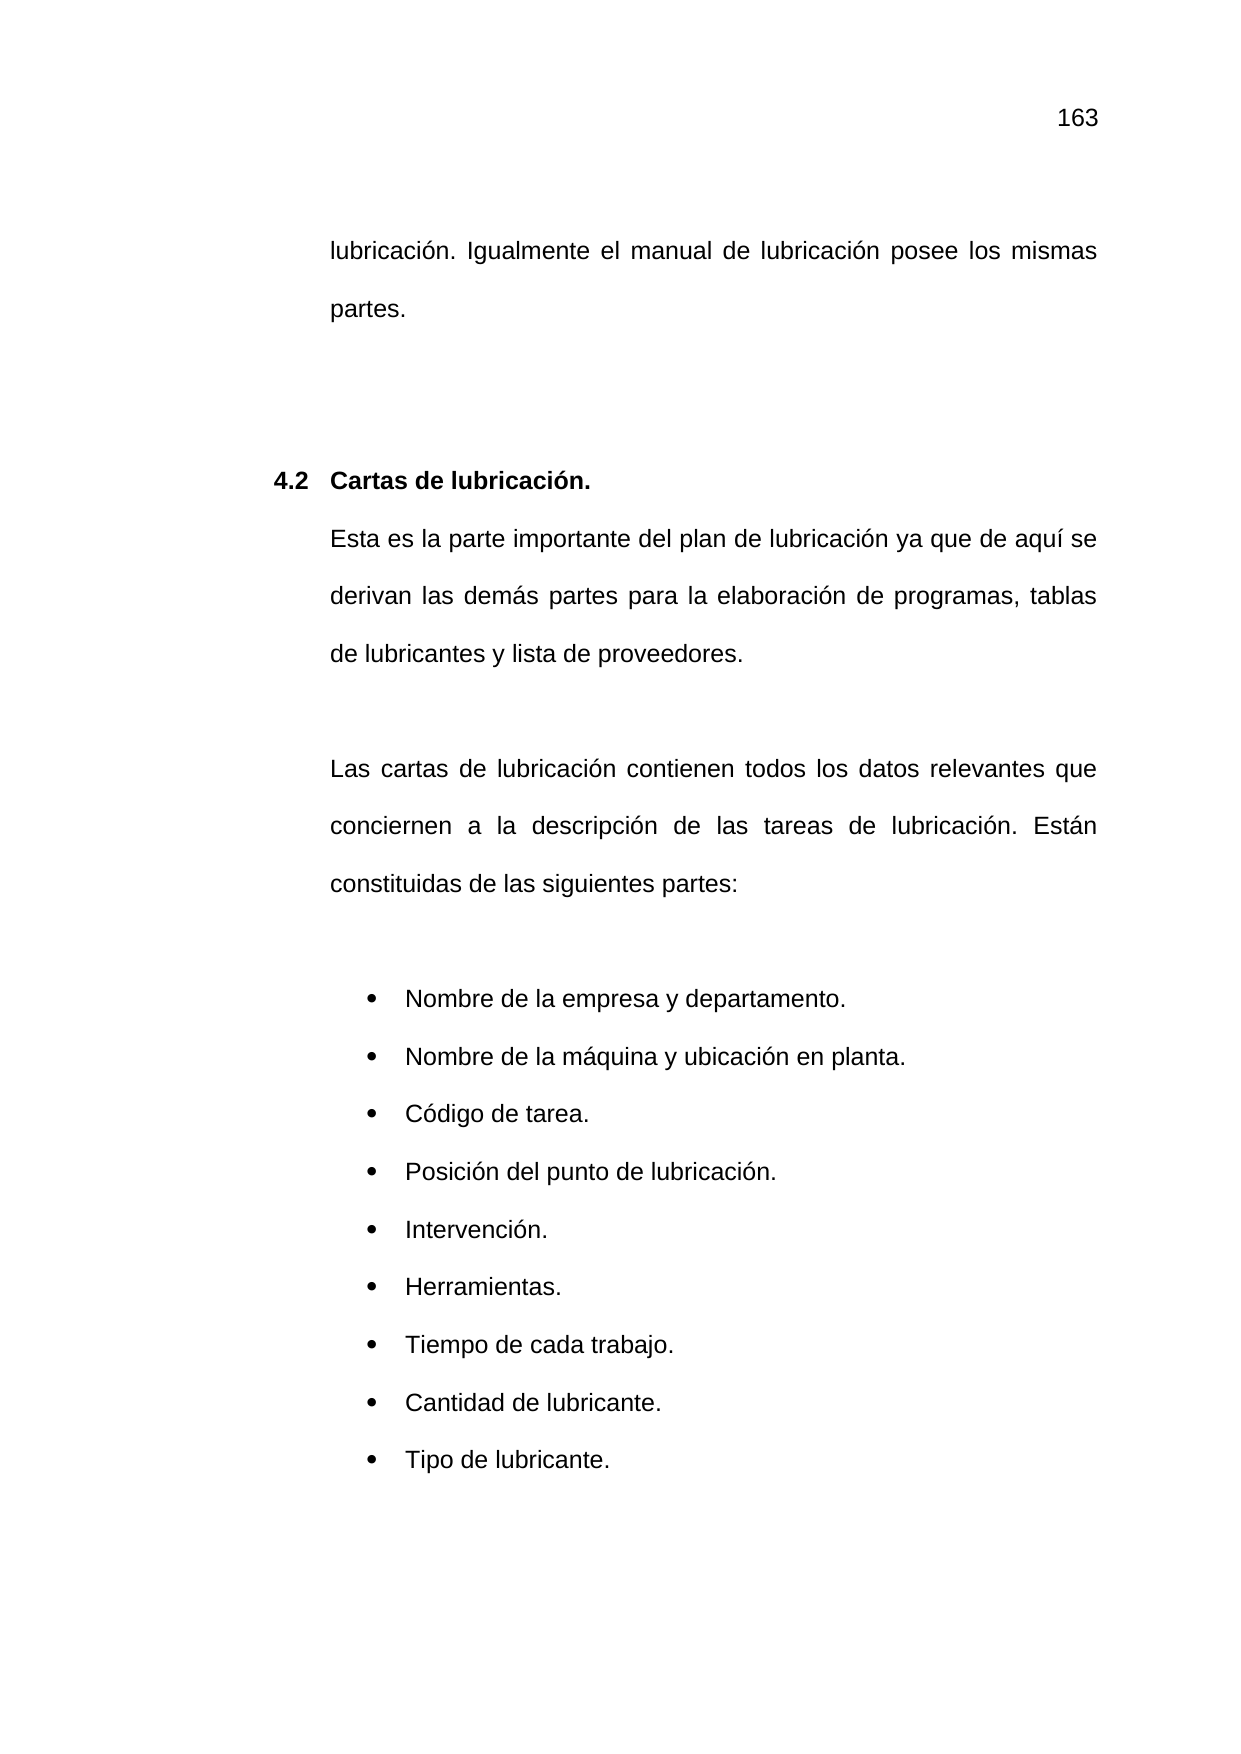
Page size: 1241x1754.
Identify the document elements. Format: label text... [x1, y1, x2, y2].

list Código de tarea. [367, 1099, 1098, 1128]
list Intervención. [367, 1214, 1098, 1243]
list Nombre de la empresa y departamento. [367, 984, 1098, 1013]
list Tiempo de cada trabajo. [367, 1330, 1098, 1359]
list Cantidad de lubricante. [367, 1388, 1098, 1417]
list Tipo de lubricante. [367, 1445, 1098, 1474]
list Cartas de lubricación. [274, 466, 1098, 495]
list Posición del punto de lubricación. [367, 1157, 1098, 1186]
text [330, 236, 1098, 322]
list Herramientas. [367, 1272, 1098, 1301]
text Las cartas de lubricación contienen todos los datos relevantes que conciernen a la descripción de las tareas de lubricación. Están constituidas de las siguientes partes: [330, 754, 1098, 897]
text Esta es la parte importante del plan de lubricación ya que de aquí se derivan las demás partes para la elaboración de programas, tablas de lubricantes y lista de proveedores. [330, 524, 1098, 667]
list Nombre de la máquina y ubicación en planta. [367, 1041, 1098, 1070]
